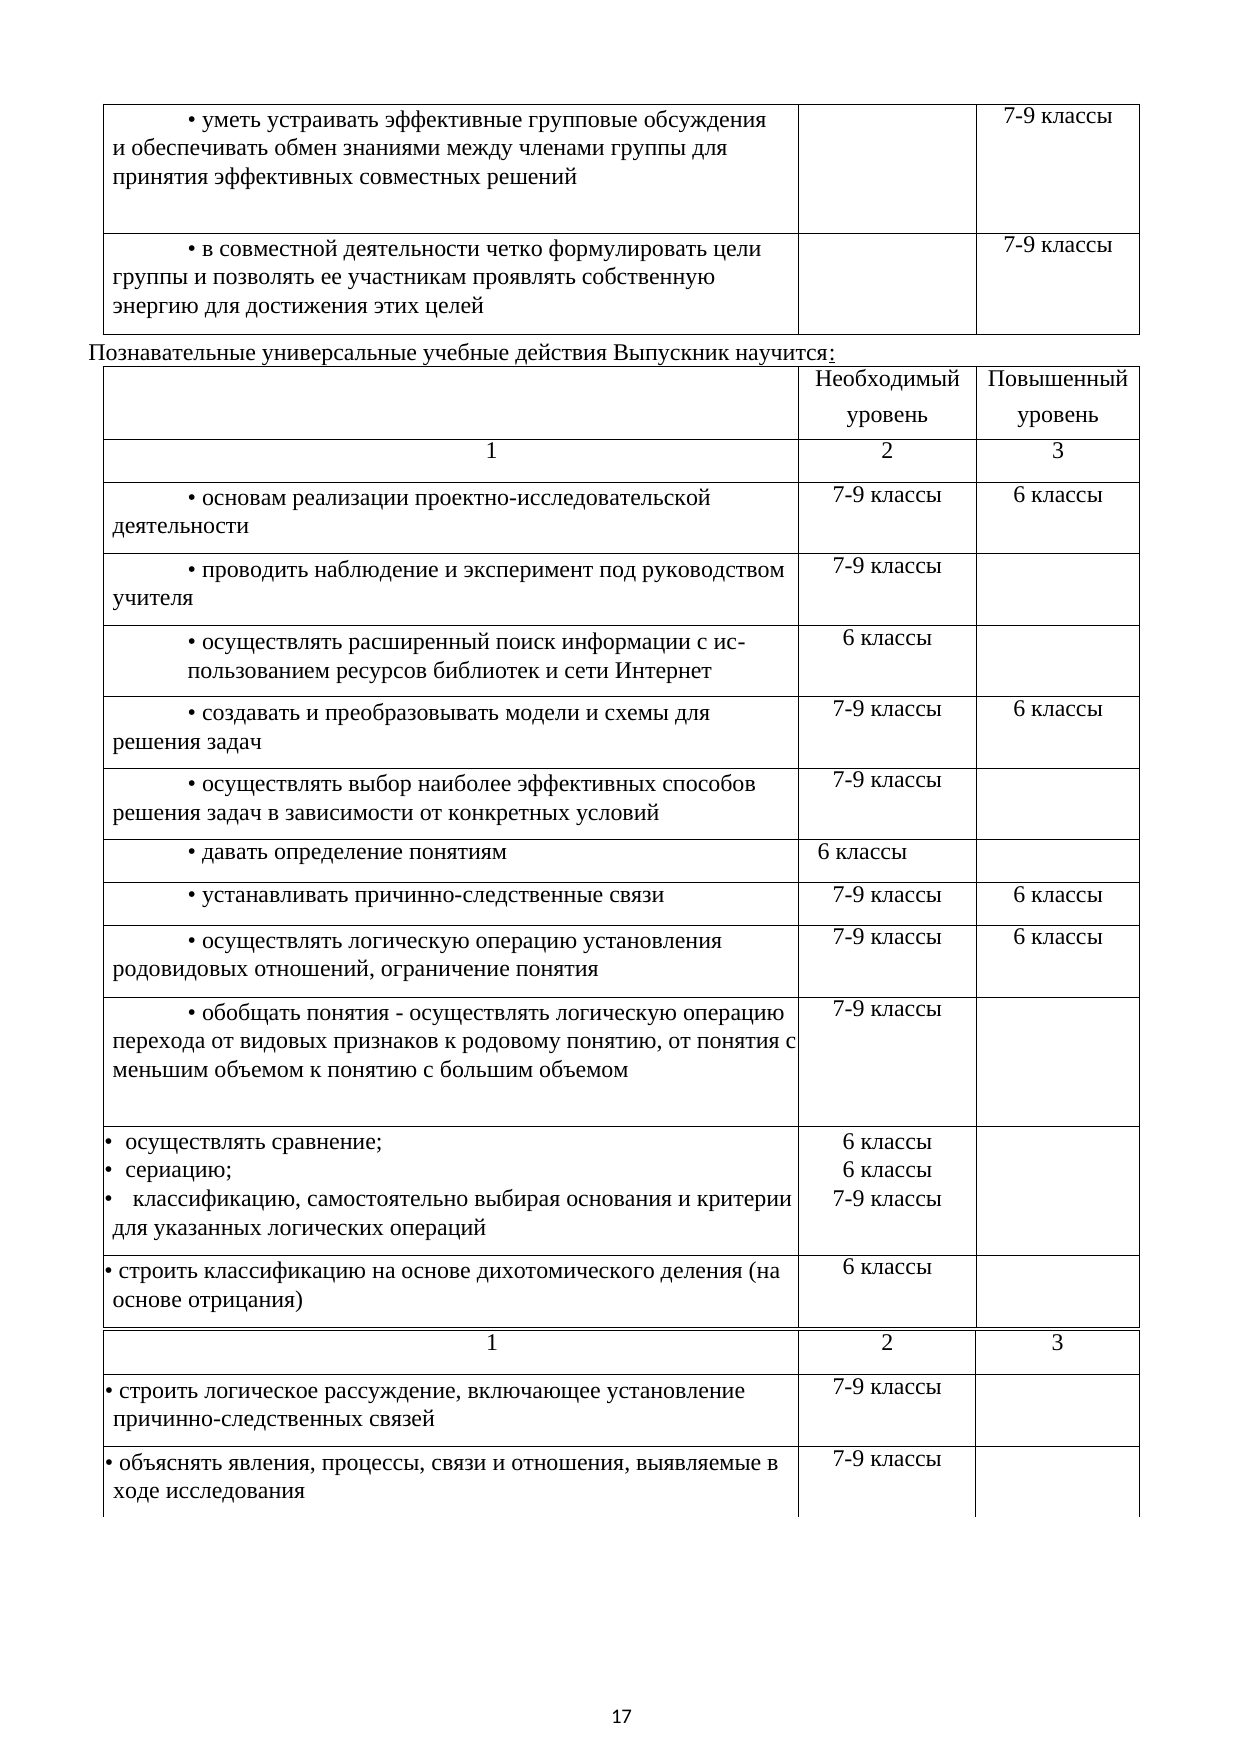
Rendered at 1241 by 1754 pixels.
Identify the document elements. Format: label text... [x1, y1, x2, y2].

table_cell • в совместной деятельности четко формулировать цели группы и позволять ее участникам проявлять собственную энергию для достижения этих целей [104, 234, 798, 334]
table_cell 6 классы 6 классы 7-9 классы [799, 1127, 976, 1254]
table_cell [977, 1127, 1139, 1254]
table_cell • осуществлять логическую операцию установления родовидовых отношений, ограничение понятия [104, 926, 798, 997]
table_cell [977, 1256, 1139, 1327]
table_header 3 [976, 1331, 1139, 1374]
table_cell 7-9 классы [799, 883, 976, 924]
table_cell • объяснять явления, процессы, связи и отношения, выявляемые в ходе исследования [104, 1447, 798, 1517]
table_cell 6 классы [977, 883, 1139, 924]
table_cell • давать определение понятиям [104, 840, 798, 882]
table_cell 6 классы [799, 626, 976, 696]
table_cell [976, 1447, 1139, 1517]
table_cell 7-9 классы [799, 1447, 975, 1517]
table_cell [799, 105, 976, 232]
table_header 2 [799, 1331, 975, 1374]
table_header Повышенный уровень [977, 367, 1139, 439]
table_cell [799, 234, 976, 334]
table_cell 6 классы [799, 840, 976, 882]
table_cell 7-9 классы [799, 769, 976, 839]
table_cell 7-9 классы [799, 483, 976, 553]
table_cell [977, 626, 1139, 696]
table_cell осуществлять сравнение; сериацию; классификацию, самостоятельно выбирая основания и критерии для указанных логических операций [104, 1127, 798, 1254]
table_cell 6 классы [799, 1256, 976, 1327]
table_cell • проводить наблюдение и эксперимент под руководством учителя [104, 554, 798, 625]
table_cell • создавать и преобразовывать модели и схемы для решения задач [104, 697, 798, 768]
table_cell 7-9 классы [977, 234, 1139, 334]
table_cell [977, 998, 1139, 1126]
table_cell 6 классы [977, 483, 1139, 553]
table_cell 7-9 классы [799, 554, 976, 625]
table_cell 7-9 классы [977, 105, 1139, 232]
table_cell [977, 769, 1139, 839]
table_cell • осуществлять расширенный поиск информации с использованием ресурсов библиотек и сети Интернет [104, 626, 798, 696]
table_cell • устанавливать причинно-следственные связи [104, 883, 798, 924]
table_header Необходимый уровень [799, 367, 976, 439]
table_cell • осуществлять выбор наиболее эффективных способов решения задач в зависимости от конкретных условий [104, 769, 798, 839]
table_cell • обобщать понятия - осуществлять логическую операцию перехода от видовых признаков к родовому понятию, от понятия с меньшим объемом к понятию с большим объемом [104, 998, 798, 1126]
table_cell [976, 1375, 1139, 1446]
table_cell • уметь устраивать эффективные групповые обсуждения и обеспечивать обмен знаниями между членами группы для принятия эффективных совместных решений [104, 105, 798, 232]
table_cell [977, 840, 1139, 882]
table_cell 3 [977, 440, 1139, 482]
table_cell • строить классификацию на основе дихотомического деления (на основе отрицания) [104, 1256, 798, 1327]
table_cell 6 классы [977, 697, 1139, 768]
text Познавательные универсальные учебные действия Выпускник научится: [88, 337, 1154, 366]
table_cell 7-9 классы [799, 998, 976, 1126]
table_cell 6 классы [977, 926, 1139, 997]
table_cell 7-9 классы [799, 697, 976, 768]
table_cell [977, 554, 1139, 625]
table_cell 7-9 классы [799, 1375, 975, 1446]
table_cell 7-9 классы [799, 926, 976, 997]
table_cell • строить логическое рассуждение, включающее установление причинно-следственных связей [104, 1375, 798, 1446]
table_header [104, 367, 798, 439]
table_cell • основам реализации проектно-исследовательской деятельности [104, 483, 798, 553]
table_cell 2 [799, 440, 976, 482]
table_cell 1 [104, 440, 798, 482]
table_header 1 [104, 1331, 798, 1374]
